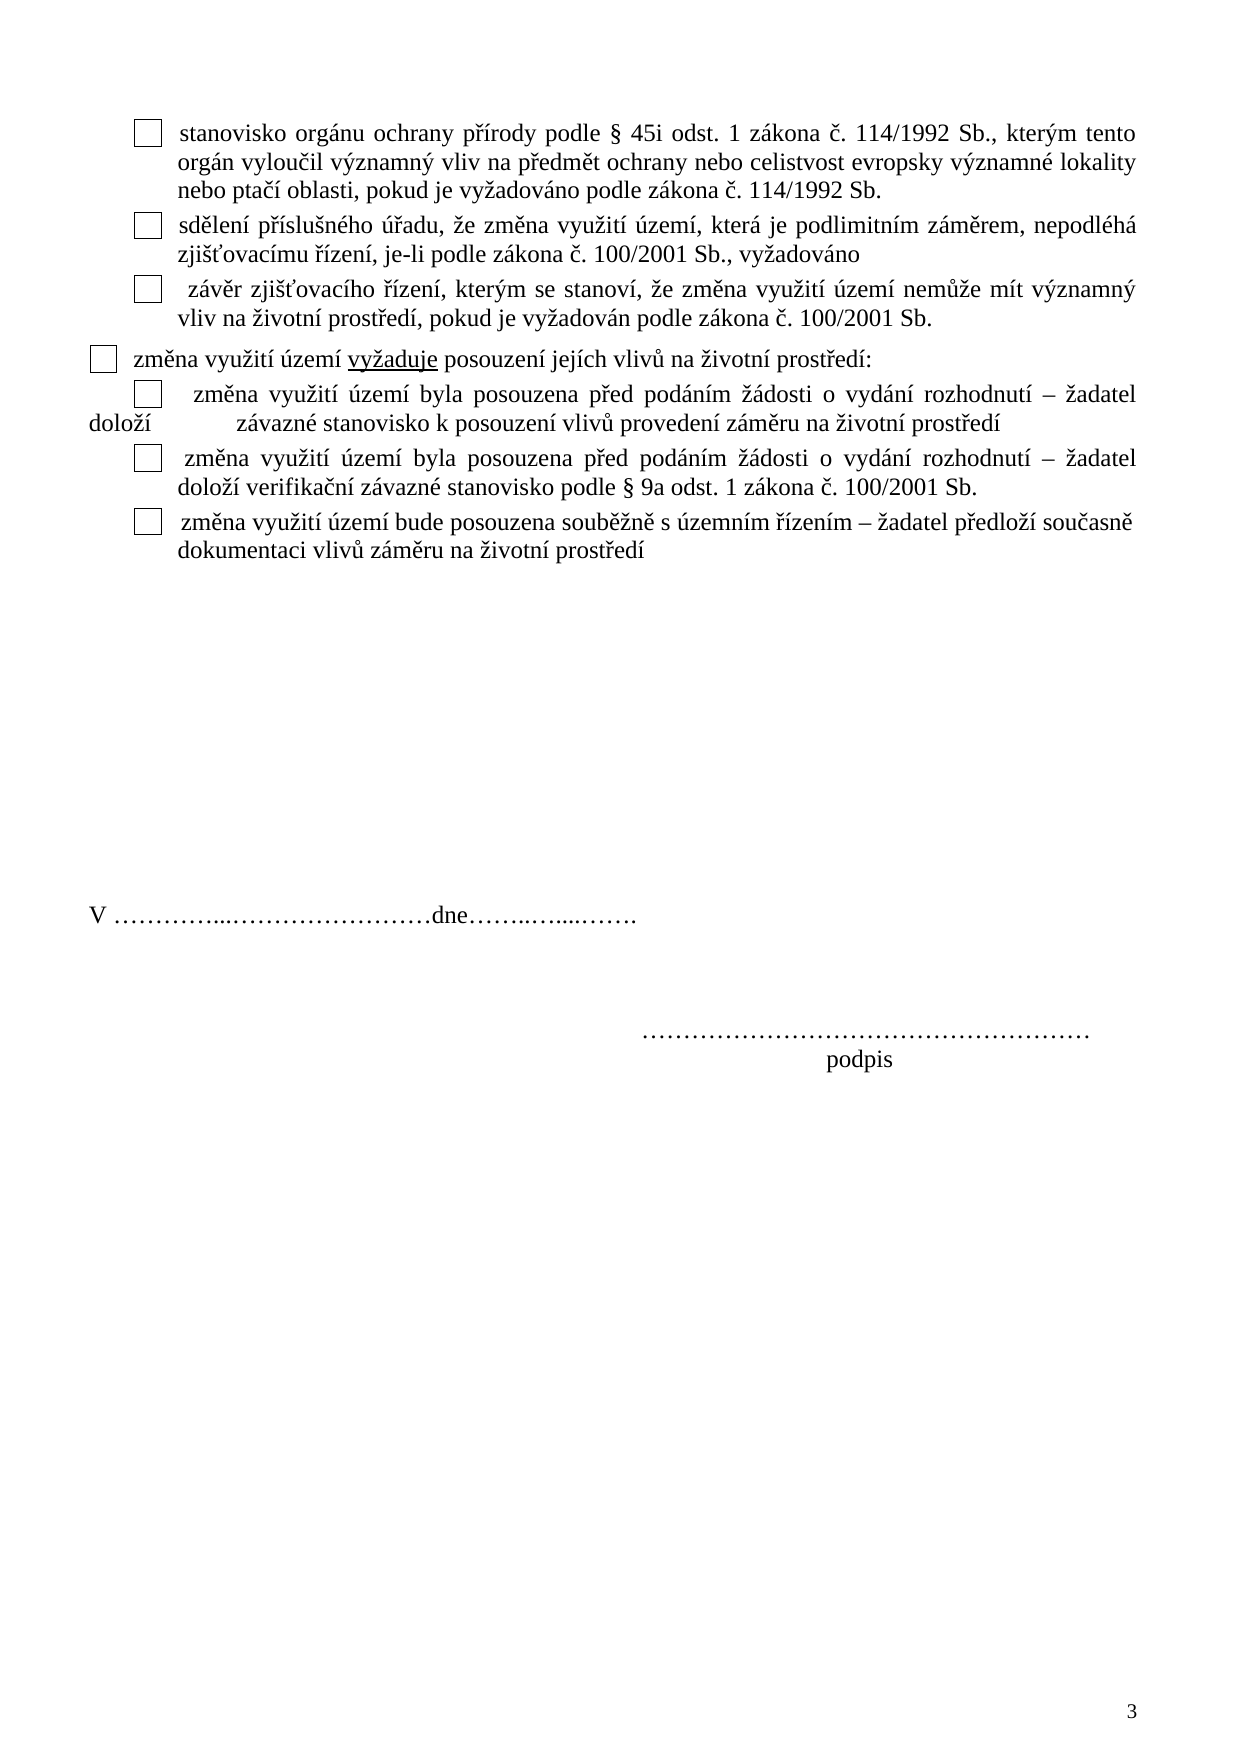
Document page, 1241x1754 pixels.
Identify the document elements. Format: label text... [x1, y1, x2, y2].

text V …………...……………………dne……..…....……. [89, 901, 1137, 929]
text podpis [768, 1044, 1137, 1073]
text sdělení příslušného úřadu, že změna využití území, která je podlimitním záměrem, nepodléhá zjišťovacímu řízení, je-li podle zákona č. 100/2001 Sb., vyžadováno [89, 211, 1137, 268]
text stanovisko orgánu ochrany přírody podle § 45i odst. 1 zákona č. 114/1992 Sb., kterým tento orgán vyloučil významný vliv na předmět ochrany nebo celistvost evropsky významné lokality nebo ptačí oblasti, pokud je vyžadováno podle zákona č. 114/1992 Sb. [89, 118, 1137, 204]
text závěr zjišťovacího řízení, kterým se stanoví, že změna využití území nemůže mít významný vliv na životní prostředí, pokud je vyžadován podle zákona č. 100/2001 Sb. [89, 274, 1137, 332]
text změna využití území byla posouzena před podáním žádosti o vydání rozhodnutí – žadatel doloží verifikační závazné stanovisko podle § 9a odst. 1 zákona č. 100/2001 Sb. [89, 443, 1137, 501]
text změna využití území byla posouzena před podáním žádosti o vydání rozhodnutí – žadatel doloží závazné stanovisko k posouzení vlivů provedení záměru na životní prostředí [89, 379, 1137, 437]
text změna využití území bude posouzena souběžně s územním řízením – žadatel předloží současně dokumentaci vlivů záměru na životní prostředí [89, 507, 1137, 564]
text ……………………………………………… [591, 1016, 1137, 1044]
text změna využití území vyžaduje posouzení jejích vlivů na životní prostředí: [89, 344, 1137, 373]
